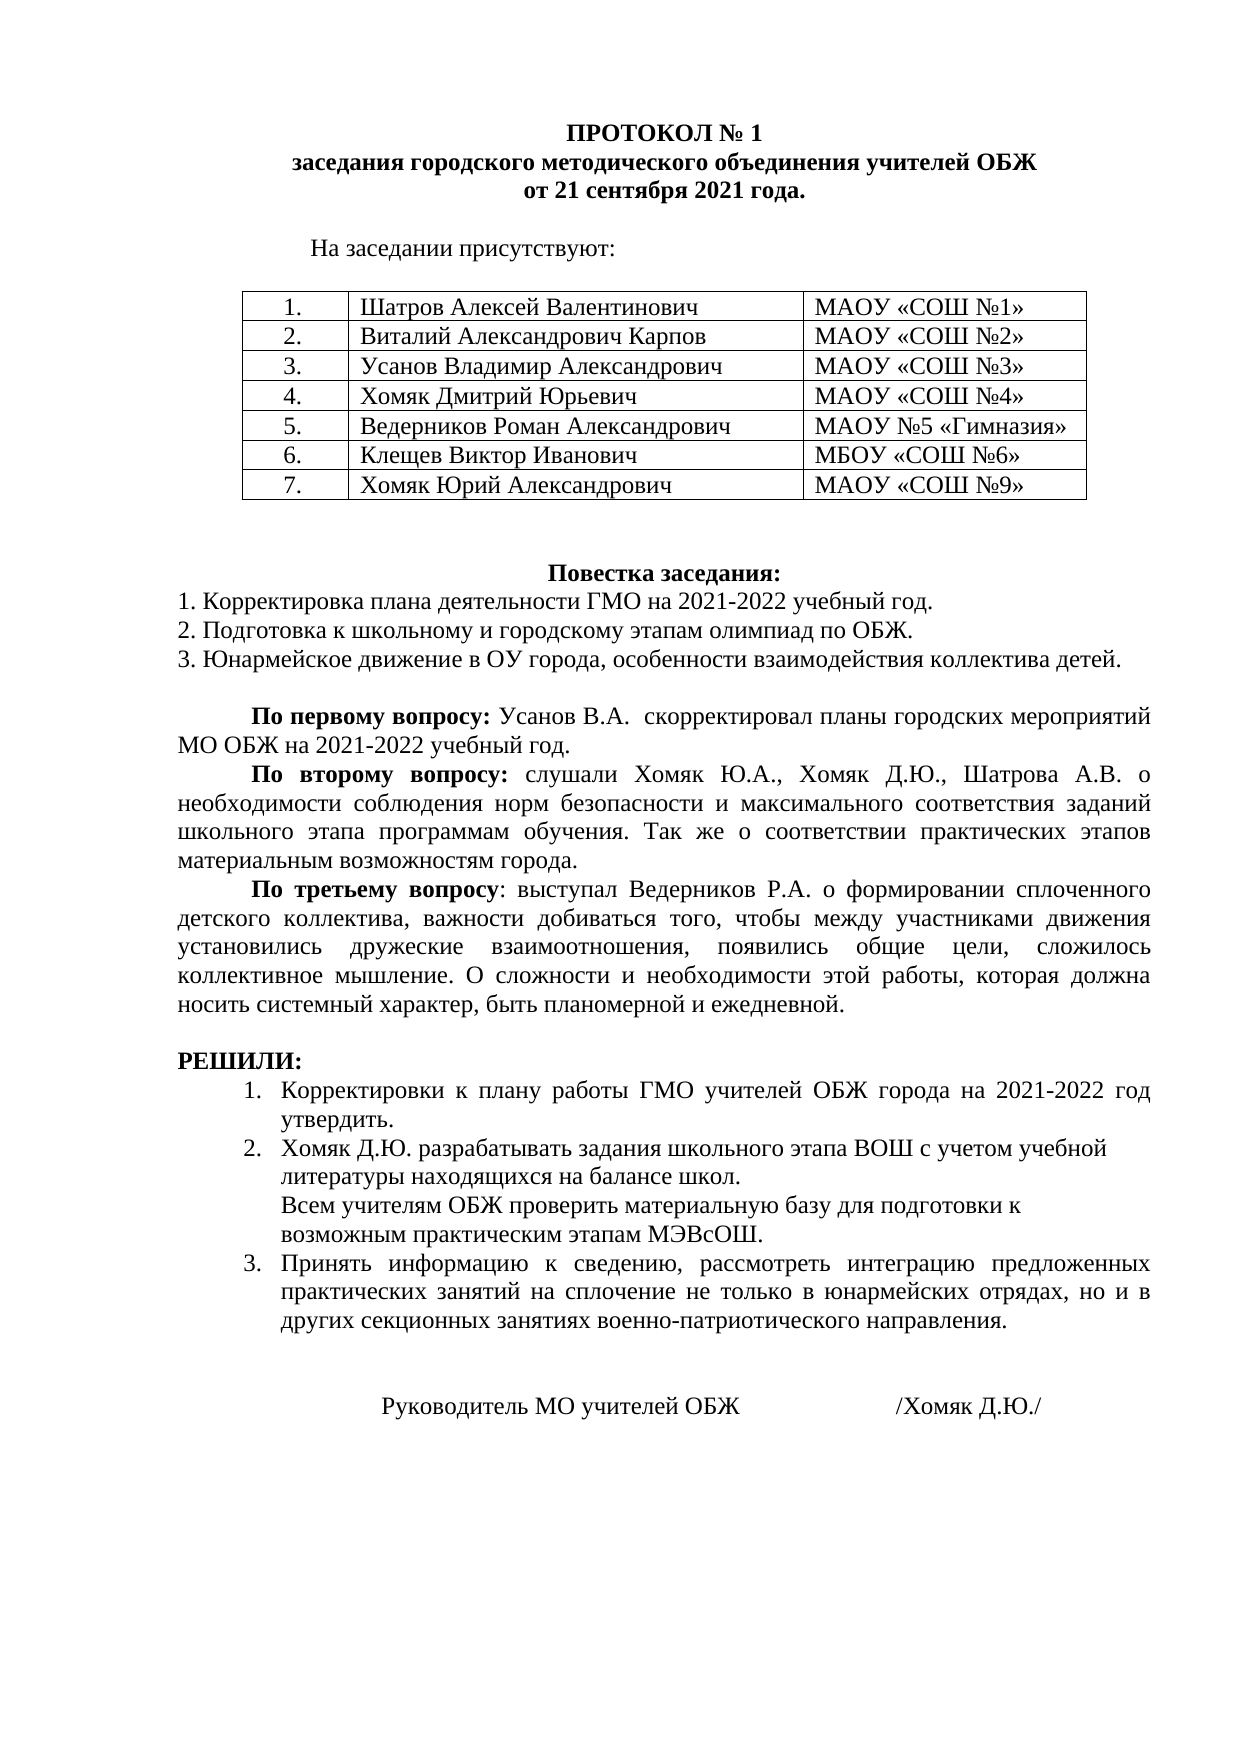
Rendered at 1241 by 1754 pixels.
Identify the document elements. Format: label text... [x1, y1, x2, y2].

table_header МАОУ «СОШ №1» [804, 292, 1086, 320]
table_cell [243, 411, 348, 439]
table_cell МАОУ «СОШ №2» [804, 321, 1086, 350]
table_cell [243, 321, 348, 350]
table_cell Клещев Виктор Иванович [349, 441, 803, 469]
text По третьему вопросу: выступал Ведерников Р.А. о формировании сплоченного детского коллектива, важности добиваться того, чтобы между участниками движения установились дружеские взаимоотношения, появились общие цели, сложилось коллективное мышление. О сложности и необходимости этой работы, которая должна носить системный характер, быть планомерной и ежедневной. [177, 874, 1152, 1018]
table_cell [243, 441, 348, 469]
table_cell [243, 381, 348, 410]
table_cell МАОУ «СОШ №4» [804, 381, 1086, 410]
table_cell МАОУ «СОШ №9» [804, 470, 1086, 499]
table_cell [243, 351, 348, 380]
table_cell Виталий Александрович Карпов [349, 321, 803, 350]
text 1. Корректировка плана деятельности ГМО на 2021-2022 учебный год. [177, 586, 1152, 615]
text ПРОТОКОЛ № 1 [177, 118, 1152, 147]
table_cell МБОУ «СОШ №6» [804, 441, 1086, 469]
text заседания городского методического объединения учителей ОБЖ [177, 147, 1152, 176]
table_cell Хомяк Дмитрий Юрьевич [349, 381, 803, 410]
text На заседании присутствуют: [310, 233, 1152, 262]
list Хомяк Д.Ю. разрабатывать задания школьного этапа ВОШ с учетом учебной литературы находящихся на балансе школ. [243, 1133, 1152, 1190]
text Повестка заседания: [177, 558, 1152, 586]
table_cell Ведерников Роман Александрович [349, 411, 803, 439]
text 2. Подготовка к школьному и городскому этапам олимпиад по ОБЖ. [177, 615, 1152, 644]
list Принять информацию к сведению, рассмотреть интеграцию предложенных практических занятий на сплочение не только в юнармейских отрядах, но и в других секционных занятиях военно-патриотического направления. [243, 1248, 1152, 1334]
table_cell Хомяк Юрий Александрович [349, 470, 803, 499]
list Корректировки к плану работы ГМО учителей ОБЖ города на 2021-2022 год утвердить. [243, 1075, 1152, 1133]
text Руководитель МО учителей ОБЖ /Хомяк Д.Ю./ [178, 1391, 1152, 1420]
table_cell МАОУ №5 «Гимназия» [804, 411, 1086, 439]
table_cell [243, 470, 348, 499]
text 3. Юнармейское движение в ОУ города, особенности взаимодействия коллектива детей. [177, 644, 1152, 673]
text РЕШИЛИ: [177, 1046, 1152, 1075]
table_cell МАОУ «СОШ №3» [804, 351, 1086, 380]
table_header Шатров Алексей Валентинович [349, 292, 803, 320]
table_cell Усанов Владимир Александрович [349, 351, 803, 380]
text от 21 сентября 2021 года. [177, 176, 1152, 204]
table_header [243, 292, 348, 320]
text Всем учителям ОБЖ проверить материальную базу для подготовки к возможным практическим этапам МЭВсОШ. [281, 1190, 1152, 1248]
text По второму вопросу: слушали Хомяк Ю.А., Хомяк Д.Ю., Шатрова А.В. о необходимости соблюдения норм безопасности и максимального соответствия заданий школьного этапа программам обучения. Так же о соответствии практических этапов материальным возможностям города. [177, 759, 1152, 874]
text По первому вопросу: Усанов В.А. скорректировал планы городских мероприятий МО ОБЖ на 2021-2022 учебный год. [177, 701, 1152, 759]
